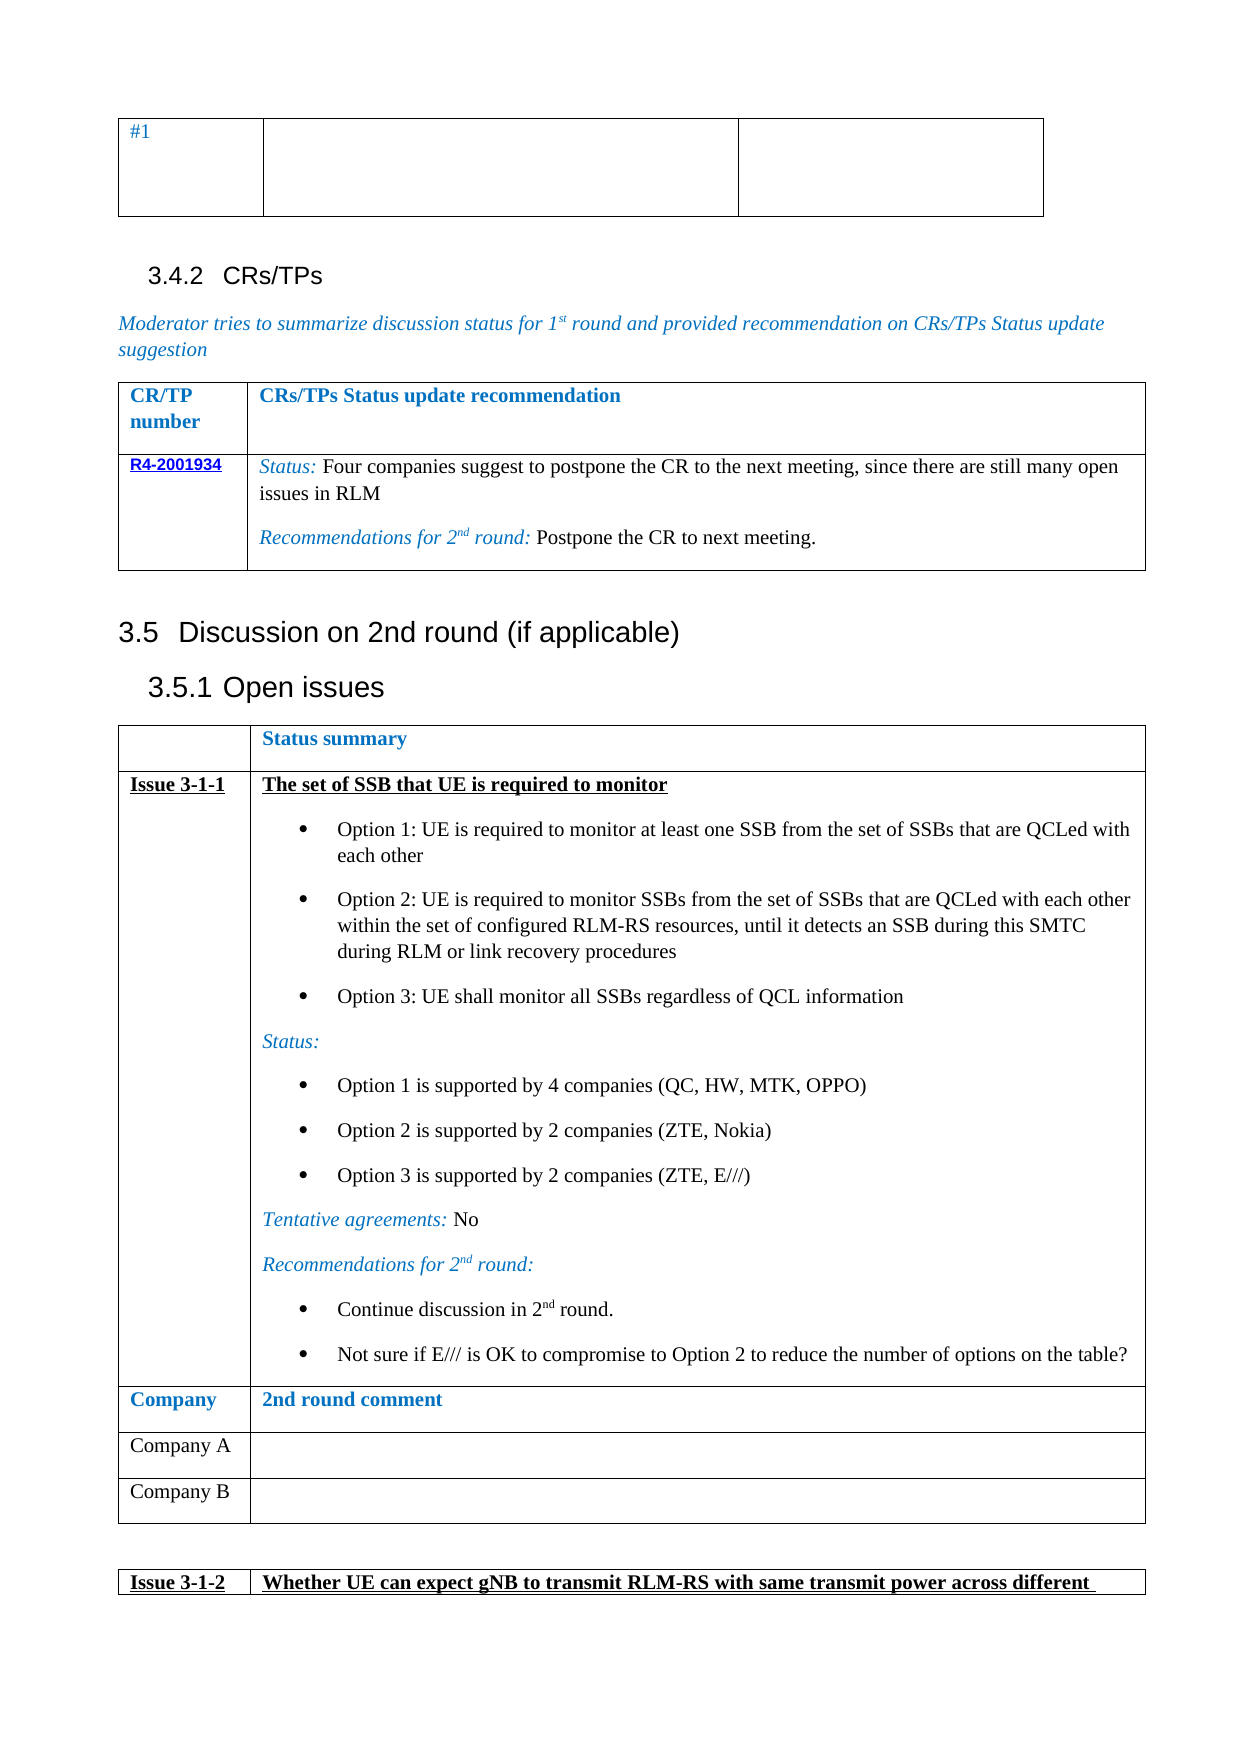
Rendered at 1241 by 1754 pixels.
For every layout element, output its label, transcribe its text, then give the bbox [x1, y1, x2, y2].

table_cell [739, 119, 1043, 216]
table_header Issue 3-1-2 [119, 1570, 250, 1594]
table_cell [251, 1479, 1145, 1523]
table_cell The set of SSB that UE is required to monitor Option 1: UE is required to monitor at least one SSB from the set of SSBs that are QCLed with each other Option 2: UE is required to monitor SSBs from the set of SSBs that are QCLed with each other within the set of configured RLM-RS resources, until it detects an SSB during this SMTC during RLM or link recovery procedures Option 3: UE shall monitor all SSBs regardless of QCL information Status: Option 1 is supported by 4 companies (QC, HW, MTK, OPPO) Option 2 is supported by 2 companies (ZTE, Nokia) Option 3 is supported by 2 companies (ZTE, E///) Tentative agreements: No Recommendations for 2nd round: Continue discussion in 2nd round. Not sure if E/// is OK to compromise to Option 2 to reduce the number of options on the table? [251, 772, 1145, 1386]
table_cell [251, 1433, 1145, 1478]
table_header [251, 1570, 1145, 1594]
table_cell #1 [119, 119, 263, 216]
table_cell Company B [119, 1479, 250, 1523]
table_header Status summary [251, 726, 1145, 771]
text Moderator tries to summarize discussion status for 1st round and provided recommendation on CRs/TPs Status update suggestion [118, 311, 1122, 361]
table_cell 2nd round comment [251, 1387, 1145, 1432]
table_header [119, 726, 250, 771]
table_cell Issue 3-1-1 [119, 772, 250, 1386]
table_header CR/TP number [119, 383, 247, 453]
subtitle CRs/TPs [148, 261, 1122, 290]
table_cell R4-2001934 [119, 455, 247, 570]
table_cell Company A [119, 1433, 250, 1478]
subtitle Open issues [148, 670, 1122, 704]
subtitle Discussion on 2nd round (if applicable) [118, 616, 1122, 649]
table_header CRs/TPs Status update recommendation [248, 383, 1145, 453]
table_cell Company [119, 1387, 250, 1432]
table_cell Status: Four companies suggest to postpone the CR to the next meeting, since there are still many open issues in RLM Recommendations for 2nd round: Postpone the CR to next meeting. [248, 455, 1145, 570]
table_cell [264, 119, 738, 216]
